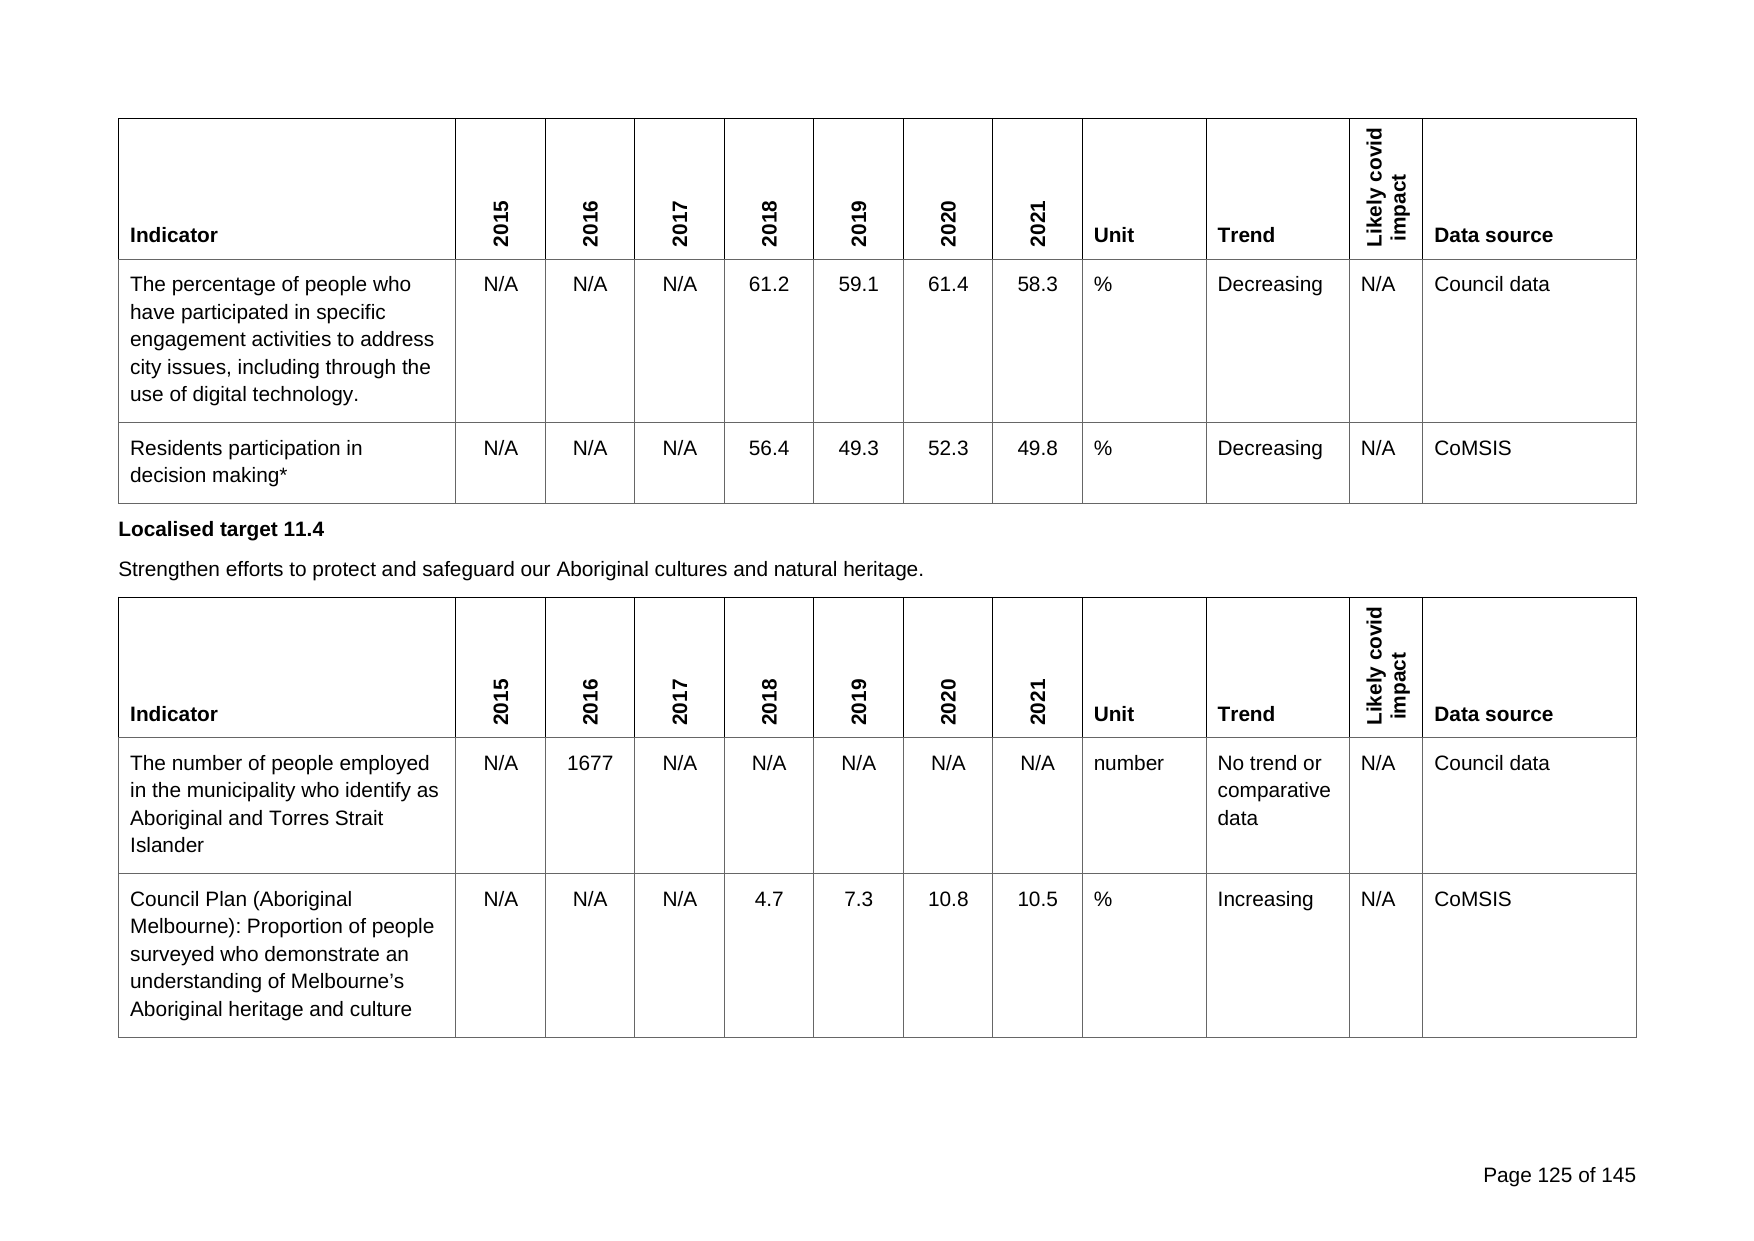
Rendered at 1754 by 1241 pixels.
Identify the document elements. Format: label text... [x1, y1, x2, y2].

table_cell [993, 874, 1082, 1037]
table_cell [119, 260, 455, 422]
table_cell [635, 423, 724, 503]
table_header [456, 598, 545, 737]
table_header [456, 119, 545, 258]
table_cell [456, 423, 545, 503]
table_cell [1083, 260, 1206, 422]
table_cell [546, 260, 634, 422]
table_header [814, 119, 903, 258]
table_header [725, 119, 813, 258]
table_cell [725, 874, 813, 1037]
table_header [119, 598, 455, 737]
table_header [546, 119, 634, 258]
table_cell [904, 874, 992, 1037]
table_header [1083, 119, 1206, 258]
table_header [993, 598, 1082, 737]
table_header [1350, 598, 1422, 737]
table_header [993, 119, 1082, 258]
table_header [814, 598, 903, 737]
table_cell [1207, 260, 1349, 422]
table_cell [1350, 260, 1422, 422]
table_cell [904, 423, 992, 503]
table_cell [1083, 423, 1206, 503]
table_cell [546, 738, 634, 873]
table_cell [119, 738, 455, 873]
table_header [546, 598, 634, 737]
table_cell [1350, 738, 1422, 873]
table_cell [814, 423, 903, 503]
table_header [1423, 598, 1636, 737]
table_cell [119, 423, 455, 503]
text Strengthen efforts to protect and safeguard our Aboriginal cultures and natural heritage. [118, 557, 1636, 581]
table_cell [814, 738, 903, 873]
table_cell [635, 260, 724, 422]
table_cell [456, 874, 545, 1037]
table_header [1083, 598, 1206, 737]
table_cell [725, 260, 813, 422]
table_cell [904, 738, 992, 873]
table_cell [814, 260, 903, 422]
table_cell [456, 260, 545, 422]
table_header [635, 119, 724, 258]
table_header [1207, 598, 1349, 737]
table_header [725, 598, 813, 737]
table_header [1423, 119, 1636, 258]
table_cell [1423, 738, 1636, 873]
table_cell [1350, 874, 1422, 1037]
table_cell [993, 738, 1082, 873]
subtitle Localised target 11.4 [118, 517, 1636, 541]
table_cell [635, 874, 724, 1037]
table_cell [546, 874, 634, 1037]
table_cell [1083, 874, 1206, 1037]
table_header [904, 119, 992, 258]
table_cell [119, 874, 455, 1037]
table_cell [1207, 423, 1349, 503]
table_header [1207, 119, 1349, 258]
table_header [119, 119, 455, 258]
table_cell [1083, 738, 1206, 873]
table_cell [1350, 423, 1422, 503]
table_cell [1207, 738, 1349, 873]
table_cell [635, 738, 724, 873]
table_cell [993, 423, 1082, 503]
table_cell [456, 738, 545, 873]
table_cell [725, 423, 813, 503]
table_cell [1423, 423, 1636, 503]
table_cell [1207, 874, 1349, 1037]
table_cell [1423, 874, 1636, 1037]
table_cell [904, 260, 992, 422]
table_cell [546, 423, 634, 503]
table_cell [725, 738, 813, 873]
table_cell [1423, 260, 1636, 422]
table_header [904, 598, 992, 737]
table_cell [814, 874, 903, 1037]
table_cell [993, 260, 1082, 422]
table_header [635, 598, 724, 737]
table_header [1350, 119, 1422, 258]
